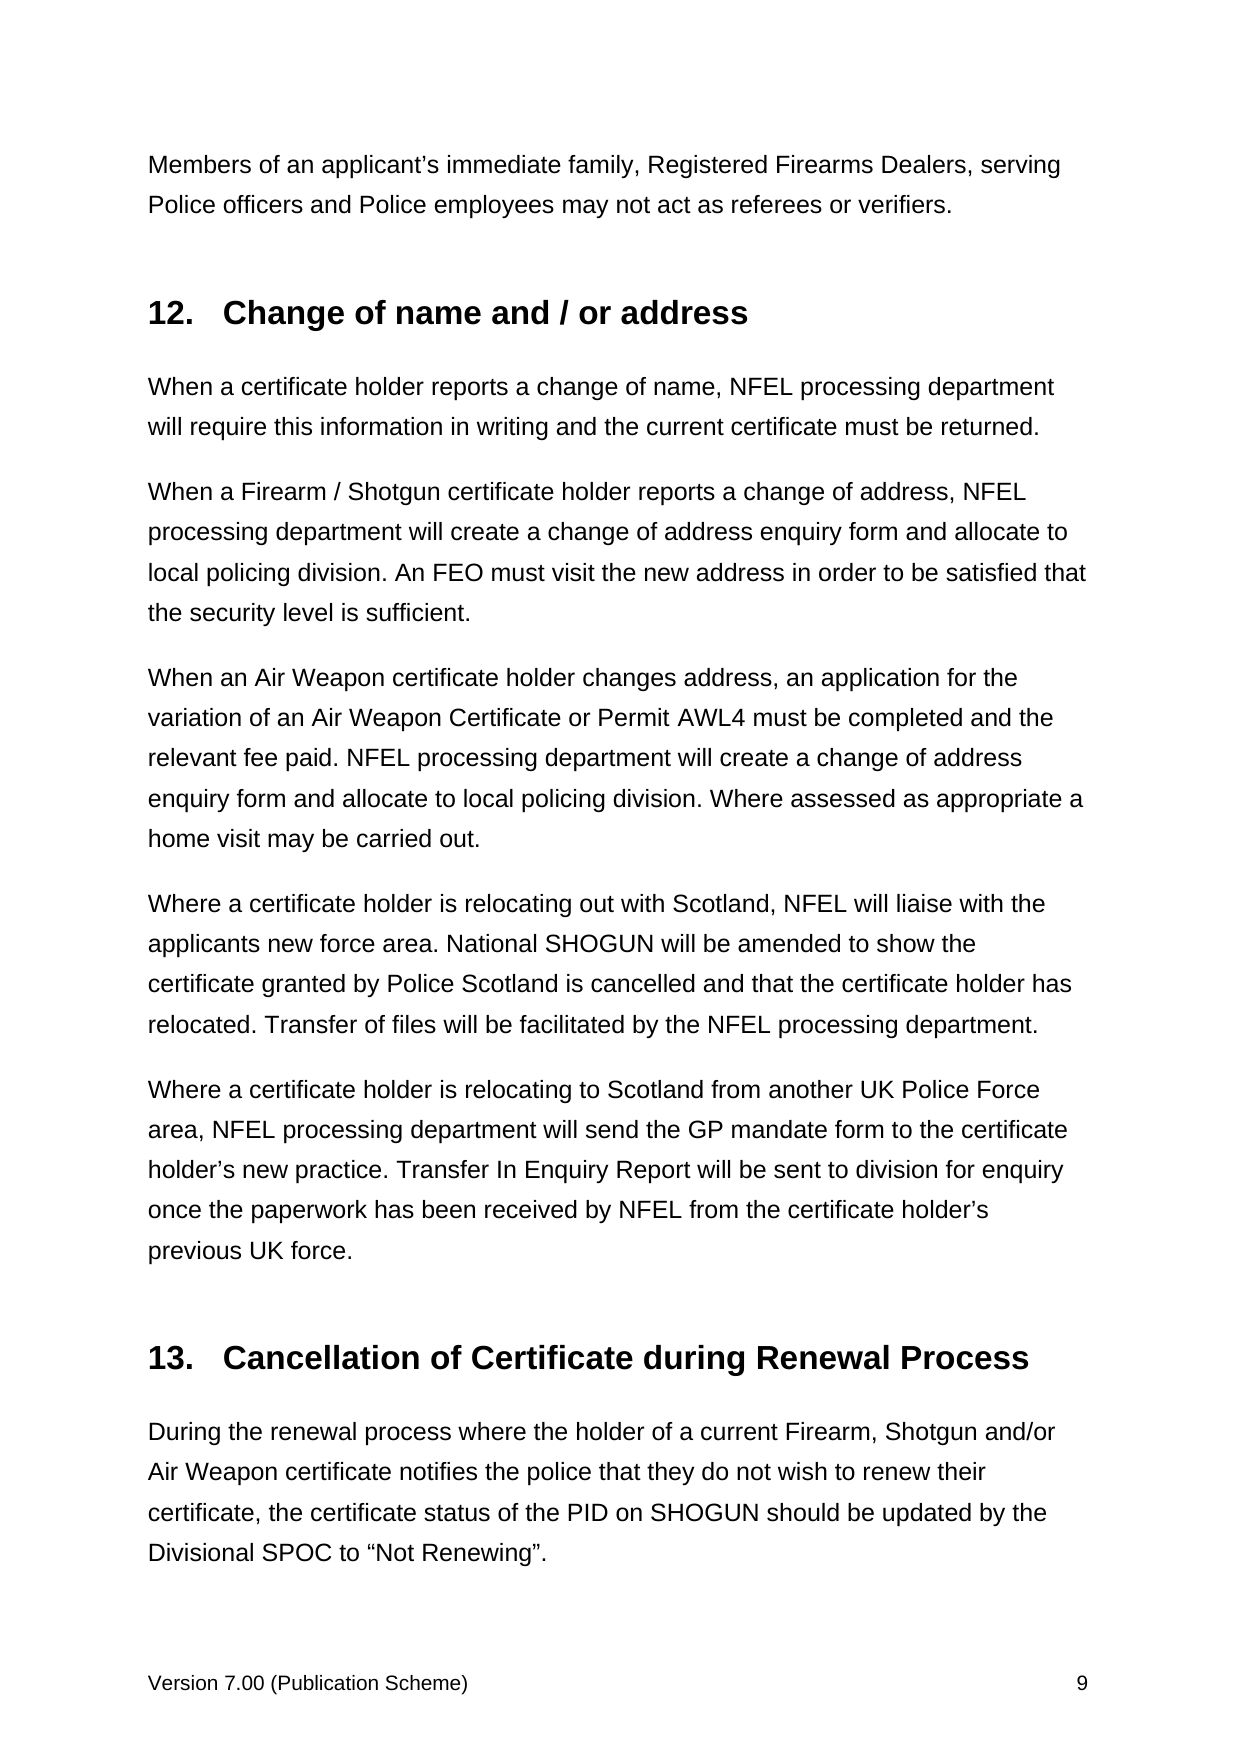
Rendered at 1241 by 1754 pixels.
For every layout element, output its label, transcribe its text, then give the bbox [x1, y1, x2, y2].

subtitle Change of name and / or address [148, 293, 1090, 331]
text Where a certificate holder is relocating to Scotland from another UK Police Force area, NFEL processing department will send the GP mandate form to the certificate holder’s new practice. Transfer In Enquiry Report will be sent to division for enquiry once the paperwork has been received by NFEL from the certificate holder’s previous UK force. [148, 1075, 1090, 1264]
text Where a certificate holder is relocating out with Scotland, NFEL will liaise with the applicants new force area. National SHOGUN will be amended to show the certificate granted by Police Scotland is cancelled and that the certificate holder has relocated. Transfer of files will be facilitated by the NFEL processing department. [148, 889, 1090, 1038]
text During the renewal process where the holder of a current Firearm, Shotgun and/or Air Weapon certificate notifies the police that they do not wish to renew their certificate, the certificate status of the PID on SHOGUN should be updated by the Divisional SPOC to “Not Renewing”. [148, 1417, 1090, 1566]
subtitle Cancellation of Certificate during Renewal Process [148, 1338, 1090, 1377]
text When a Firearm / Shotgun certificate holder reports a change of address, NFEL processing department will create a change of address enquiry form and allocate to local policing division. An FEO must visit the new address in order to be satisfied that the security level is sufficient. [148, 477, 1090, 626]
text When a certificate holder reports a change of name, NFEL processing department will require this information in writing and the current certificate must be returned. [148, 372, 1090, 441]
text Members of an applicant’s immediate family, Registered Firearms Dealers, serving Police officers and Police employees may not act as referees or verifiers. [148, 150, 1090, 219]
text When an Air Weapon certificate holder changes address, an application for the variation of an Air Weapon Certificate or Permit AWL4 must be completed and the relevant fee paid. NFEL processing department will create a change of address enquiry form and allocate to local policing division. Where assessed as appropriate a home visit may be carried out. [148, 663, 1090, 852]
